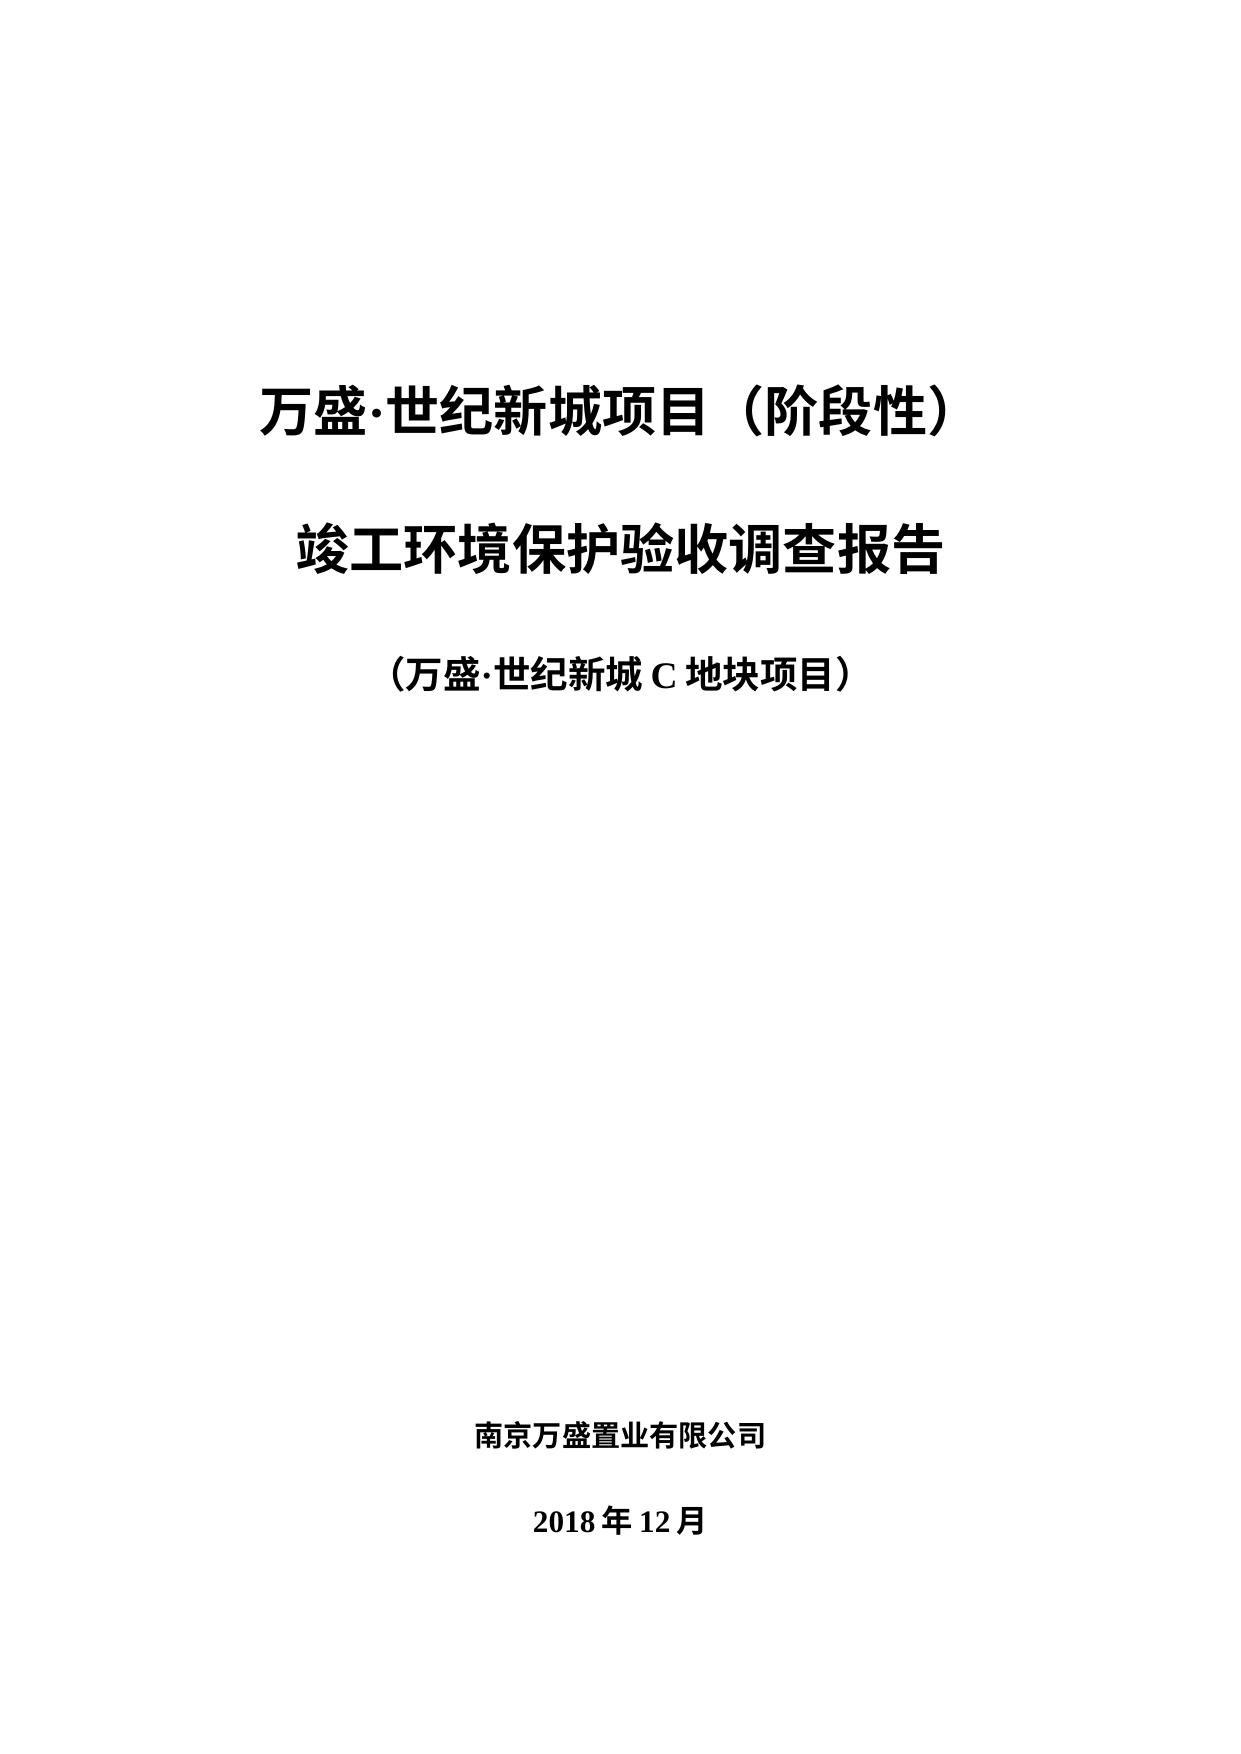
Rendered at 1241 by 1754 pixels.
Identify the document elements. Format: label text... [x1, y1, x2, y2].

text 2018年12月 [159, 1496, 1081, 1542]
text 万盛·世纪新城项目（阶段性） [159, 368, 1081, 447]
text 南京万盛置业有限公司 [159, 1412, 1081, 1454]
text 竣工环境保护验收调查报告 [159, 507, 1081, 585]
text （万盛·世纪新城C地块项目） [159, 645, 1081, 699]
